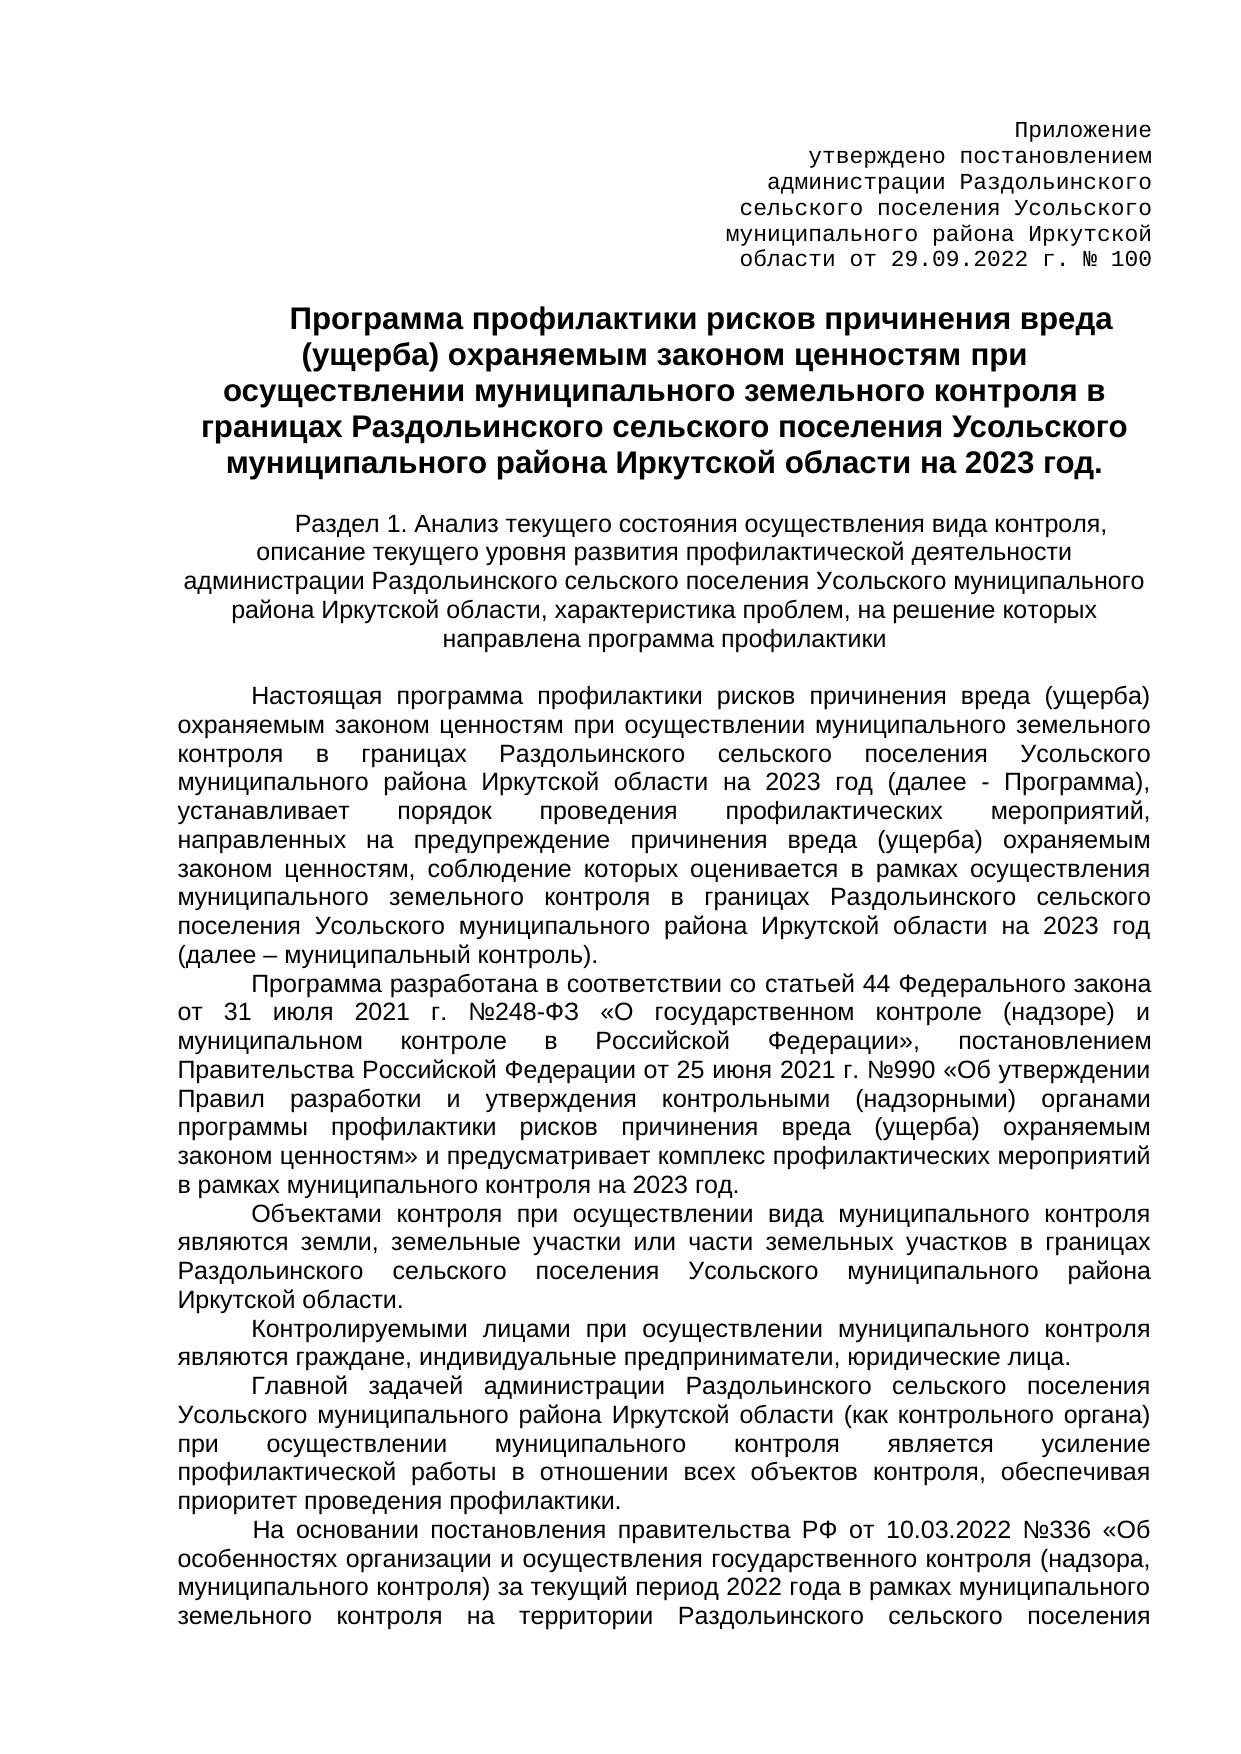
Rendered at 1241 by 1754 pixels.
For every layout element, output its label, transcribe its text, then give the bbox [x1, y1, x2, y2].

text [177, 1515, 1152, 1630]
text Главной задачей администрации Раздольинского сельского поселения Усольского муниципального района Иркутской области (как контрольного органа) при осуществлении муниципального контроля является усиление профилактической работы в отношении всех объектов контроля, обеспечивая приоритет проведения профилактики. [177, 1371, 1152, 1515]
text Программа разработана в соответствии со статьей 44 Федерального закона от 31 июля 2021 г. №248-ФЗ «О государственном контроле (надзоре) и муниципальном контроле в Российской Федерации», постановлением Правительства Российской Федерации от 25 июня 2021 г. №990 «Об утверждении Правил разработки и утверждения контрольными (надзорными) органами программы профилактики рисков причинения вреда (ущерба) охраняемым законом ценностям» и предусматривает комплекс профилактических мероприятий в рамках муниципального контроля на 2023 год. [177, 968, 1152, 1198]
text утверждено постановлением администрации Раздольинского сельского поселения Усольского муниципального района Иркутской области от 29.09.2022 г. № 100 [635, 144, 1152, 274]
text Раздел 1. Анализ текущего состояния осуществления вида контроля, описание текущего уровня развития профилактической деятельности администрации Раздольинского сельского поселения Усольского муниципального района Иркутской области, характеристика проблем, на решение которых направлена программа профилактики [177, 508, 1152, 652]
text Контролируемыми лицами при осуществлении муниципального контроля являются граждане, индивидуальные предприниматели, юридические лица. [177, 1313, 1152, 1371]
text Объектами контроля при осуществлении вида муниципального контроля являются земли, земельные участки или части земельных участков в границах Раздольинского сельского поселения Усольского муниципального района Иркутской области. [177, 1198, 1152, 1313]
text Приложение [693, 118, 1152, 144]
text Программа профилактики рисков причинения вреда (ущерба) охраняемым законом ценностям при осуществлении муниципального земельного контроля в границах Раздольинского сельского поселения Усольского муниципального района Иркутской области на 2023 год. [177, 300, 1152, 480]
text Настоящая программа профилактики рисков причинения вреда (ущерба) охраняемым законом ценностям при осуществлении муниципального земельного контроля в границах Раздольинского сельского поселения Усольского муниципального района Иркутской области на 2023 год (далее - Программа), устанавливает порядок проведения профилактических мероприятий, направленных на предупреждение причинения вреда (ущерба) охраняемым законом ценностям, соблюдение которых оценивается в рамках осуществления муниципального земельного контроля в границах Раздольинского сельского поселения Усольского муниципального района Иркутской области на 2023 год (далее – муниципальный контроль). [177, 681, 1152, 968]
